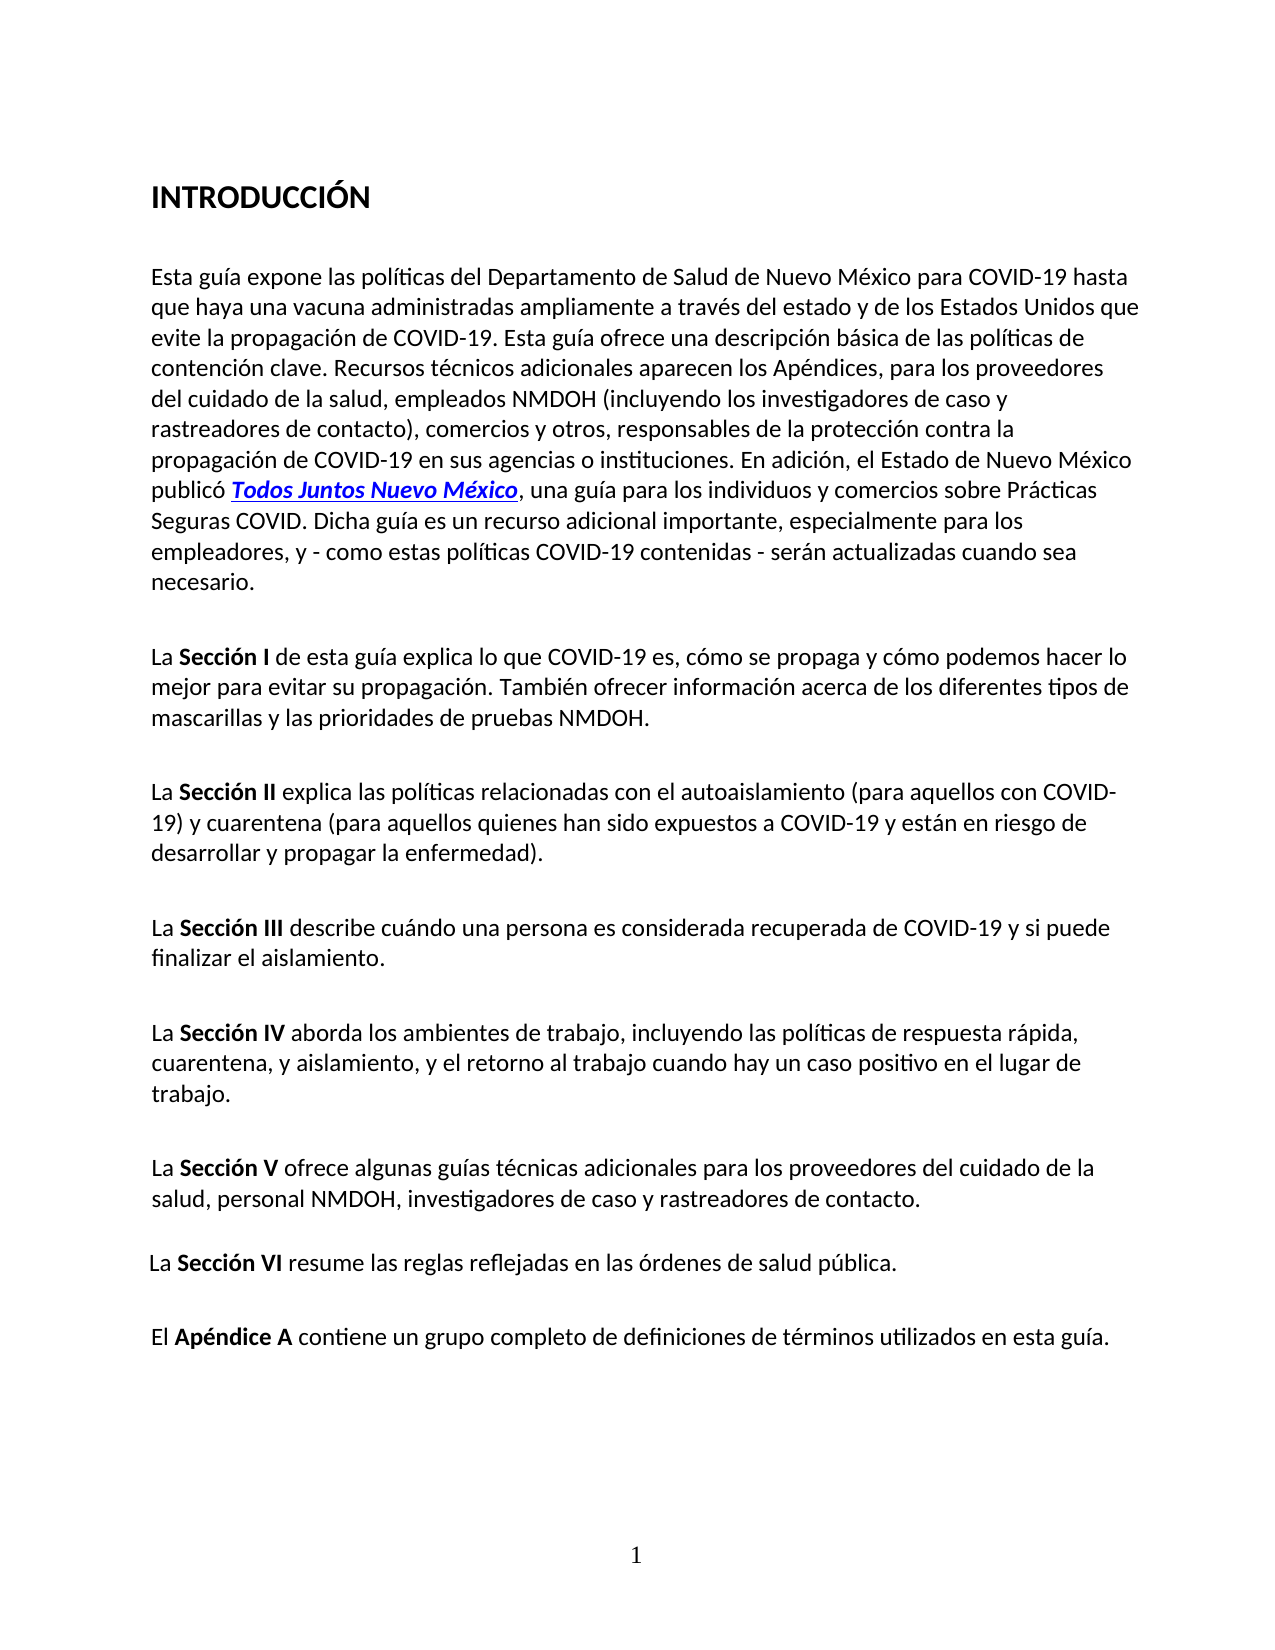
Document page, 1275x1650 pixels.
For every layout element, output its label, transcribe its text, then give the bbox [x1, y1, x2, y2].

text La Sección II explica las políticas relacionadas con el autoaislamiento (para aquellos con COVID-19) y cuarentena (para aquellos quienes han sido expuestos a COVID-19 y están en riesgo de desarrollar y propagar la enfermedad). [151, 776, 1140, 868]
text La Sección I de esta guía explica lo que COVID-19 es, cómo se propaga y cómo podemos hacer lo mejor para evitar su propagación. También ofrecer información acerca de los diferentes tipos de mascarillas y las prioridades de pruebas NMDOH. [151, 641, 1140, 732]
text La Sección V ofrece algunas guías técnicas adicionales para los proveedores del cuidado de la salud, personal NMDOH, investigadores de caso y rastreadores de contacto. [151, 1152, 1140, 1213]
text La Sección IV aborda los ambientes de trabajo, incluyendo las políticas de respuesta rápida, cuarentena, y aislamiento, y el retorno al trabajo cuando hay un caso positivo en el lugar de trabajo. [151, 1017, 1140, 1108]
text El Apéndice A contiene un grupo completo de definiciones de términos utilizados en esta guía. [151, 1321, 1140, 1503]
text INTRODUCCIÓN [151, 176, 1140, 217]
text La Sección III describe cuándo una persona es considerada recuperada de COVID-19 y si puede finalizar el aislamiento. [151, 912, 1140, 973]
text Esta guía expone las políticas del Departamento de Salud de Nuevo México para COVID-19 hasta que haya una vacuna administradas ampliamente a través del estado y de los Estados Unidos que evite la propagación de COVID-19. Esta guía ofrece una descripción básica de las políticas de contención clave. Recursos técnicos adicionales aparecen los Apéndices, para los proveedores del cuidado de la salud, empleados NMDOH (incluyendo los investigadores de caso y rastreadores de contacto), comercios y otros, responsables de la protección contra la propagación de COVID-19 en sus agencias o instituciones. En adición, el Estado de Nuevo México publicó Todos Juntos Nuevo México, una guía para los individuos y comercios sobre Prácticas Seguras COVID. Dicha guía es un recurso adicional importante, especialmente para los empleadores, y - como estas políticas COVID-19 contenidas - serán actualizadas cuando sea necesario. [151, 261, 1140, 597]
text La Sección VI resume las reglas reflejadas en las órdenes de salud pública. [132, 1247, 1113, 1277]
